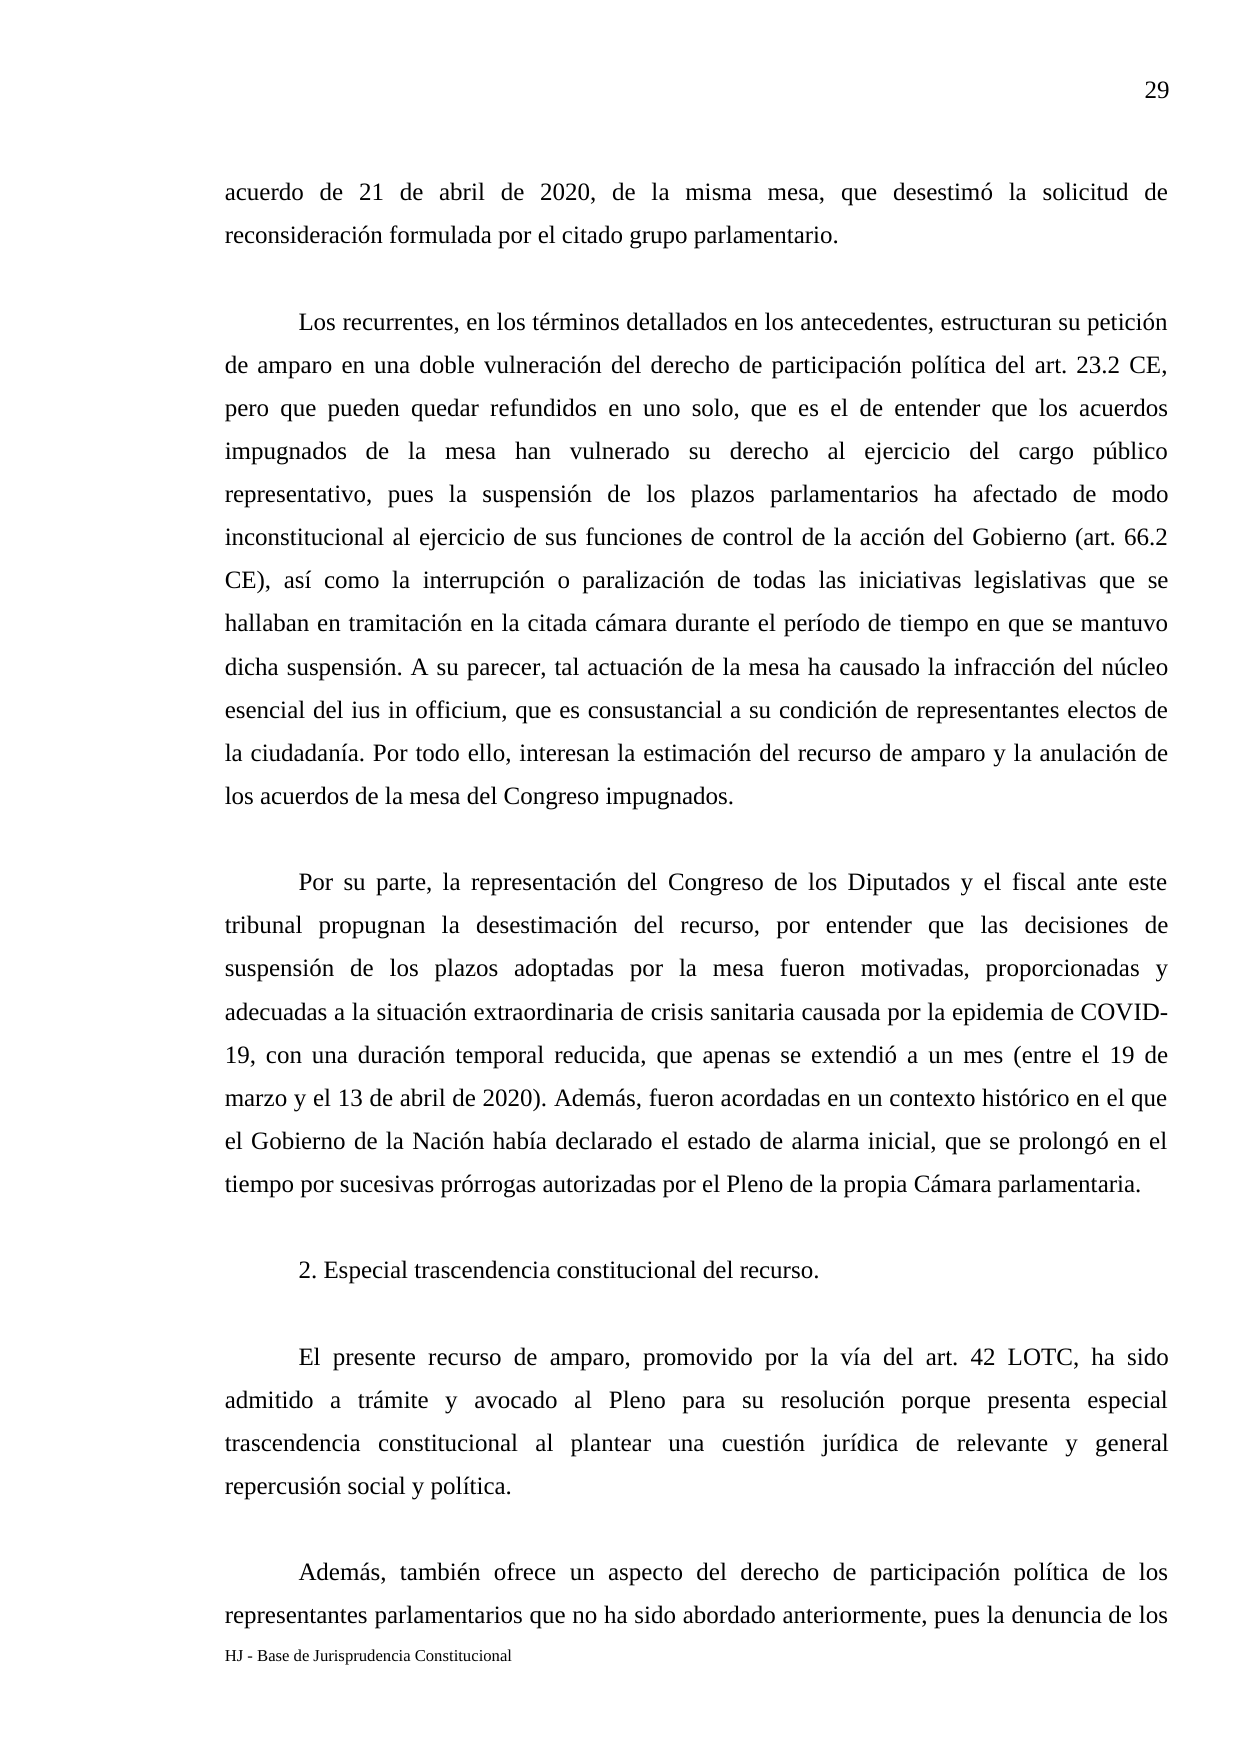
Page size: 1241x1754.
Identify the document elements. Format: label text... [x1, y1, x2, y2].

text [224, 1557, 1169, 1629]
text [224, 177, 1169, 249]
text Por su parte, la representación del Congreso de los Diputados y el fiscal ante este tribunal propugnan la desestimación del recurso, por entender que las decisiones de suspensión de los plazos adoptadas por la mesa fueron motivadas, proporcionadas y adecuadas a la situación extraordinaria de crisis sanitaria causada por la epidemia de COVID-19, con una duración temporal reducida, que apenas se extendió a un mes (entre el 19 de marzo y el 13 de abril de 2020). Además, fueron acordadas en un contexto histórico en el que el Gobierno de la Nación había declarado el estado de alarma inicial, que se prolongó en el tiempo por sucesivas prórrogas autorizadas por el Pleno de la propia Cámara parlamentaria. [224, 867, 1169, 1198]
text El presente recurso de amparo, promovido por la vía del art. 42 LOTC, ha sido admitido a trámite y avocado al Pleno para su resolución porque presenta especial trascendencia constitucional al plantear una cuestión jurídica de relevante y general repercusión social y política. [224, 1342, 1169, 1500]
text 2. Especial trascendencia constitucional del recurso. [224, 1255, 1169, 1284]
text Los recurrentes, en los términos detallados en los antecedentes, estructuran su petición de amparo en una doble vulneración del derecho de participación política del art. 23.2 CE, pero que pueden quedar refundidos en uno solo, que es el de entender que los acuerdos impugnados de la mesa han vulnerado su derecho al ejercicio del cargo público representativo, pues la suspensión de los plazos parlamentarios ha afectado de modo inconstitucional al ejercicio de sus funciones de control de la acción del Gobierno (art. 66.2 CE), así como la interrupción o paralización de todas las iniciativas legislativas que se hallaban en tramitación en la citada cámara durante el período de tiempo en que se mantuvo dicha suspensión. A su parecer, tal actuación de la mesa ha causado la infracción del núcleo esencial del ius in officium, que es consustancial a su condición de representantes electos de la ciudadanía. Por todo ello, interesan la estimación del recurso de amparo y la anulación de los acuerdos de la mesa del Congreso impugnados. [224, 307, 1169, 810]
